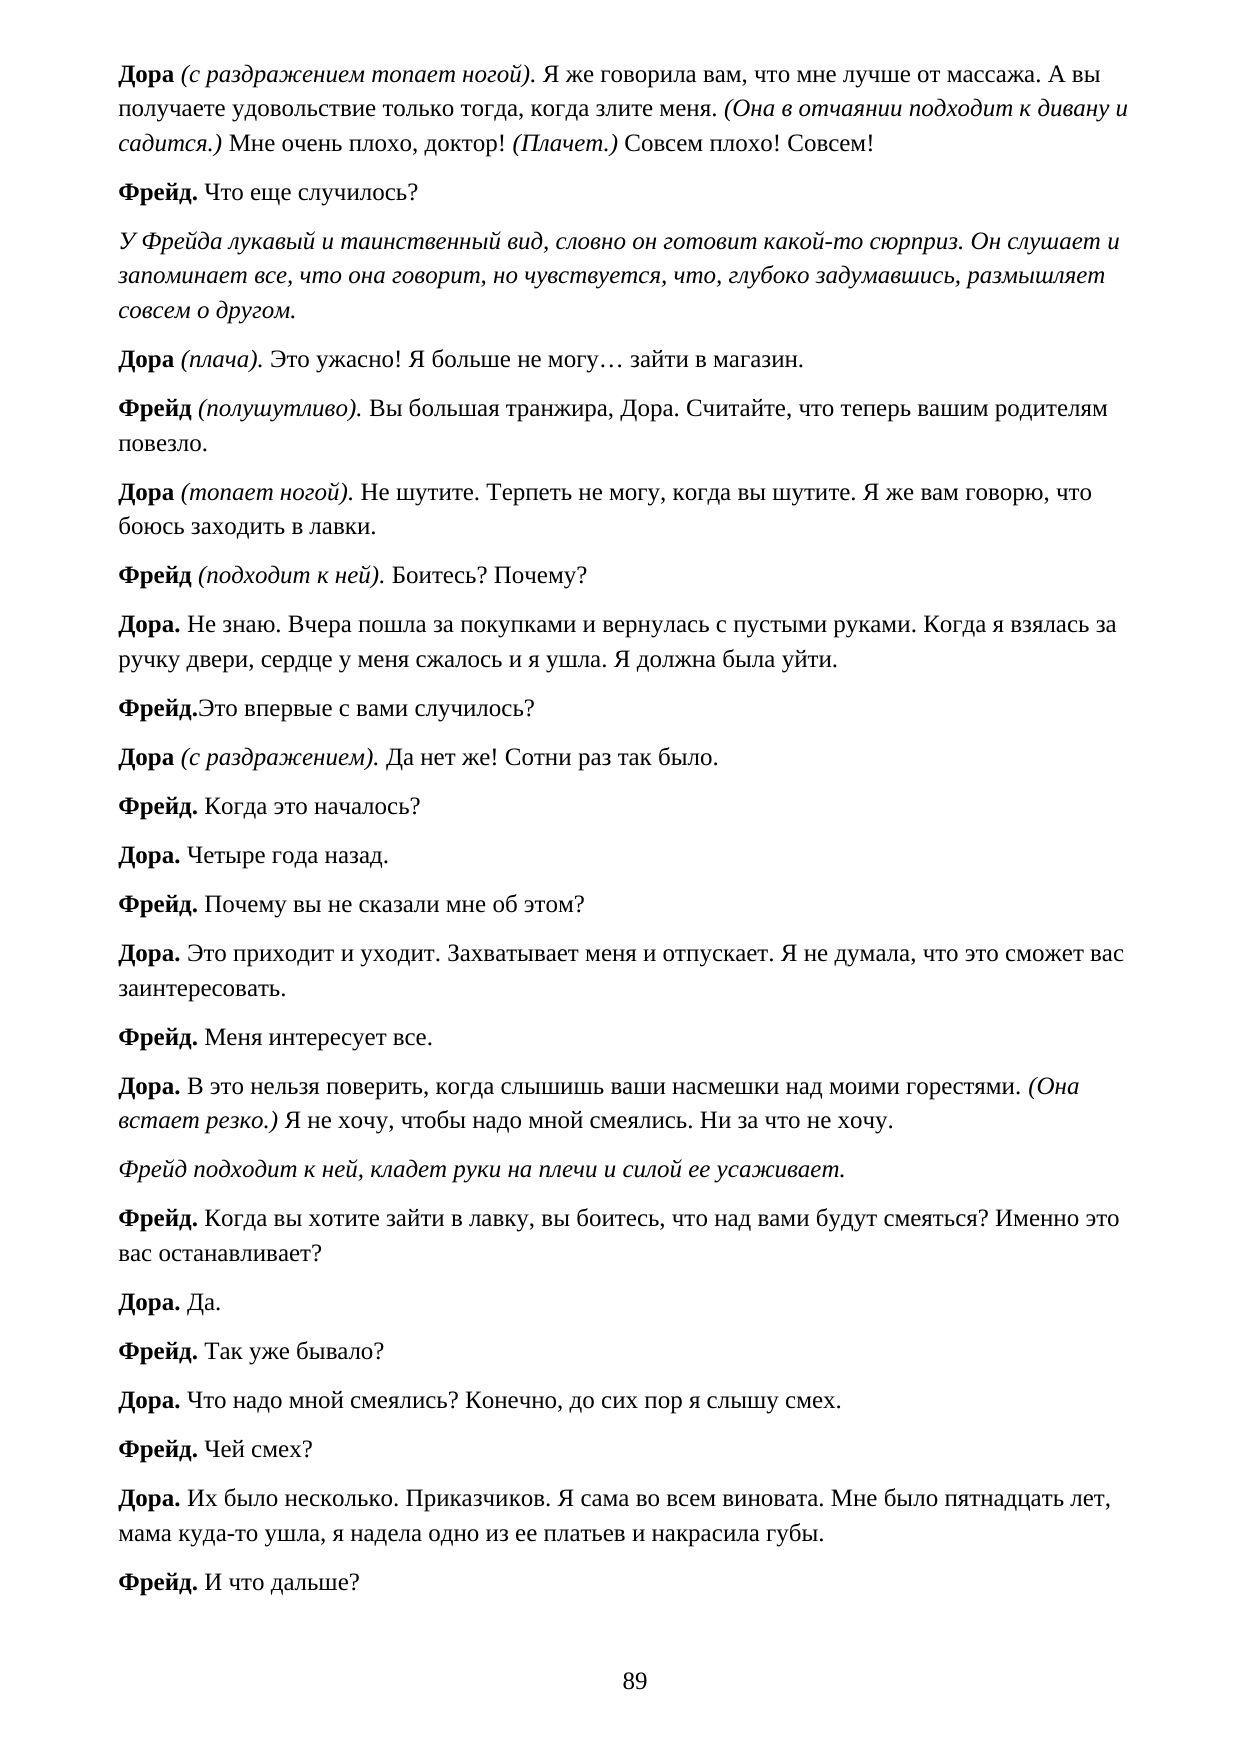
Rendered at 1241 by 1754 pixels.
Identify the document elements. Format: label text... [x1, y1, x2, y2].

text Фрейд подходит к ней, кладет руки на плечи и силой ее усаживает. [118, 1154, 1152, 1183]
text Фрейд (полушутливо). Вы большая транжира, Дора. Считайте, что теперь вашим родителям повезло. [118, 393, 1152, 456]
text Фрейд (подходит к ней). Боитесь? Почему? [118, 560, 1152, 589]
text Дора. Это приходит и уходит. Захватывает меня и отпускает. Я не думала, что это сможет вас заинтересовать. [118, 938, 1152, 1001]
text Дора. Что надо мной смеялись? Конечно, до сих пор я слышу смех. [118, 1385, 1152, 1414]
text Дора (топает ногой). Не шутите. Терпеть не могу, когда вы шутите. Я же вам говорю, что боюсь заходить в лавки. [118, 477, 1152, 540]
text Фрейд. Меня интересует все. [118, 1022, 1152, 1051]
text Дора (плача). Это ужасно! Я больше не могу… зайти в магазин. [118, 344, 1152, 373]
text Дора. Не знаю. Вчера пошла за покупками и вернулась с пустыми руками. Когда я взялась за ручку двери, сердце у меня сжалось и я ушла. Я должна была уйти. [118, 609, 1152, 673]
text Фрейд. Так уже бывало? [118, 1336, 1152, 1365]
text Дора. Да. [118, 1287, 1152, 1316]
text Фрейд. Почему вы не сказали мне об этом? [118, 889, 1152, 918]
text Фрейд. Когда это началось? [118, 791, 1152, 820]
text Фрейд. Что еще случилось? [118, 177, 1152, 206]
text Дора. Четыре года назад. [118, 840, 1152, 869]
text Фрейд.Это впервые с вами случилось? [118, 693, 1152, 722]
text Фрейд. Чей смех? [118, 1434, 1152, 1463]
text Дора. Их было несколько. Приказчиков. Я сама во всем виновата. Мне было пятнадцать лет, мама куда-то ушла, я надела одно из ее платьев и накрасила губы. [118, 1483, 1152, 1546]
text Фрейд. Когда вы хотите зайти в лавку, вы боитесь, что над вами будут смеяться? Именно это вас останавливает? [118, 1203, 1152, 1267]
text Фрейд. И что дальше? [118, 1567, 1152, 1596]
text Дора (с раздражением топает ногой). Я же говорила вам, что мне лучше от массажа. А вы получаете удовольствие только тогда, когда злите меня. (Она в отчаянии подходит к дивану и садится.) Мне очень плохо, доктор! (Плачет.) Совсем плохо! Совсем! [118, 59, 1152, 157]
text Дора (с раздражением). Да нет же! Сотни раз так было. [118, 742, 1152, 771]
text У Фрейда лукавый и таинственный вид, словно он готовит какой-то сюрприз. Он слушает и запоминает все, что она говорит, но чувствуется, что, глубоко задумавшись, размышляет совсем о другом. [118, 226, 1152, 324]
text Дора. В это нельзя поверить, когда слышишь ваши насмешки над моими горестями. (Она встает резко.) Я не хочу, чтобы надо мной смеялись. Ни за что не хочу. [118, 1071, 1152, 1134]
